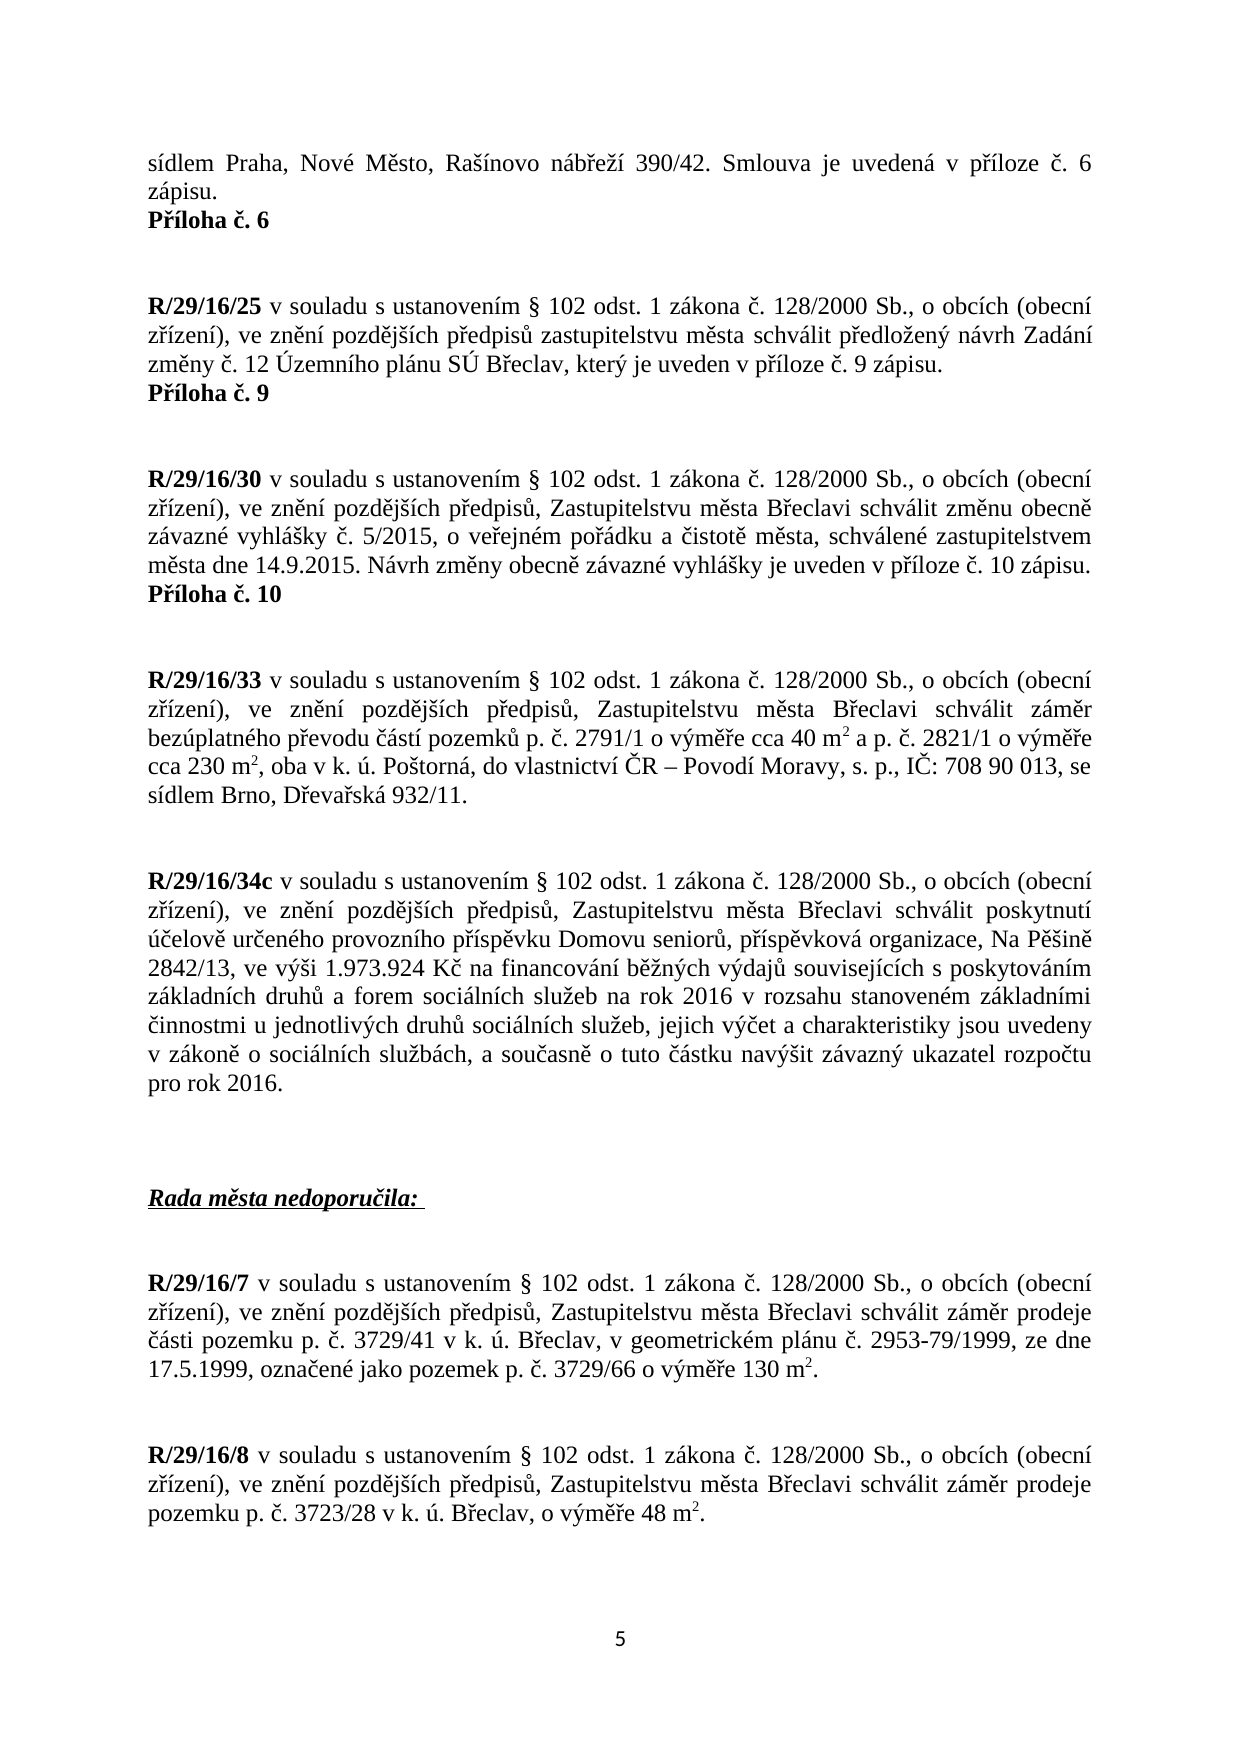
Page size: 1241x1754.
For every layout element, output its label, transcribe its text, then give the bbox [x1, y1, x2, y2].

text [148, 148, 1093, 205]
text Příloha č. 6 [148, 205, 1093, 234]
text R/29/16/34c v souladu s ustanovením § 102 odst. 1 zákona č. 128/2000 Sb., o obcích (obecní zřízení), ve znění pozdějších předpisů, Zastupitelstvu města Břeclavi schválit poskytnutí účelově určeného provozního příspěvku Domovu seniorů, příspěvková organizace, Na Pěšině 2842/13, ve výši 1.973.924 Kč na financování běžných výdajů souvisejících s poskytováním základních druhů a forem sociálních služeb na rok 2016 v rozsahu stanoveném základními činnostmi u jednotlivých druhů sociálních služeb, jejich výčet a charakteristiky jsou uvedeny v zákoně o sociálních službách, a současně o tuto částku navýšit závazný ukazatel rozpočtu pro rok 2016. [148, 866, 1093, 1096]
text R/29/16/33 v souladu s ustanovením § 102 odst. 1 zákona č. 128/2000 Sb., o obcích (obecní zřízení), ve znění pozdějších předpisů, Zastupitelstvu města Břeclavi schválit záměr bezúplatného převodu částí pozemků p. č. 2791/1 o výměře cca 40 m2 a p. č. 2821/1 o výměře cca 230 m2, oba v k. ú. Poštorná, do vlastnictví ČR – Povodí Moravy, s. p., IČ: 708 90 013, se sídlem Brno, Dřevařská 932/11. [148, 665, 1093, 809]
text R/29/16/7 v souladu s ustanovením § 102 odst. 1 zákona č. 128/2000 Sb., o obcích (obecní zřízení), ve znění pozdějších předpisů, Zastupitelstvu města Břeclavi schválit záměr prodeje části pozemku p. č. 3729/41 v k. ú. Břeclav, v geometrickém plánu č. 2953-79/1999, ze dne 17.5.1999, označené jako pozemek p. č. 3729/66 o výměře 130 m2. [148, 1268, 1093, 1383]
text R/29/16/8 v souladu s ustanovením § 102 odst. 1 zákona č. 128/2000 Sb., o obcích (obecní zřízení), ve znění pozdějších předpisů, Zastupitelstvu města Břeclavi schválit záměr prodeje pozemku p. č. 3723/28 v k. ú. Břeclav, o výměře 48 m2. [148, 1441, 1093, 1527]
text Rada města nedoporučila: [148, 1183, 1093, 1211]
text R/29/16/25 v souladu s ustanovením § 102 odst. 1 zákona č. 128/2000 Sb., o obcích (obecní zřízení), ve znění pozdějších předpisů zastupitelstvu města schválit předložený návrh Zadání změny č. 12 Územního plánu SÚ Břeclav, který je uveden v příloze č. 9 zápisu. [148, 291, 1093, 378]
text Příloha č. 10 [148, 579, 1093, 608]
text Příloha č. 9 [148, 378, 1093, 406]
text R/29/16/30 v souladu s ustanovením § 102 odst. 1 zákona č. 128/2000 Sb., o obcích (obecní zřízení), ve znění pozdějších předpisů, Zastupitelstvu města Břeclavi schválit změnu obecně závazné vyhlášky č. 5/2015, o veřejném pořádku a čistotě města, schválené zastupitelstvem města dne 14.9.2015. Návrh změny obecně závazné vyhlášky je uveden v příloze č. 10 zápisu. [148, 464, 1093, 579]
